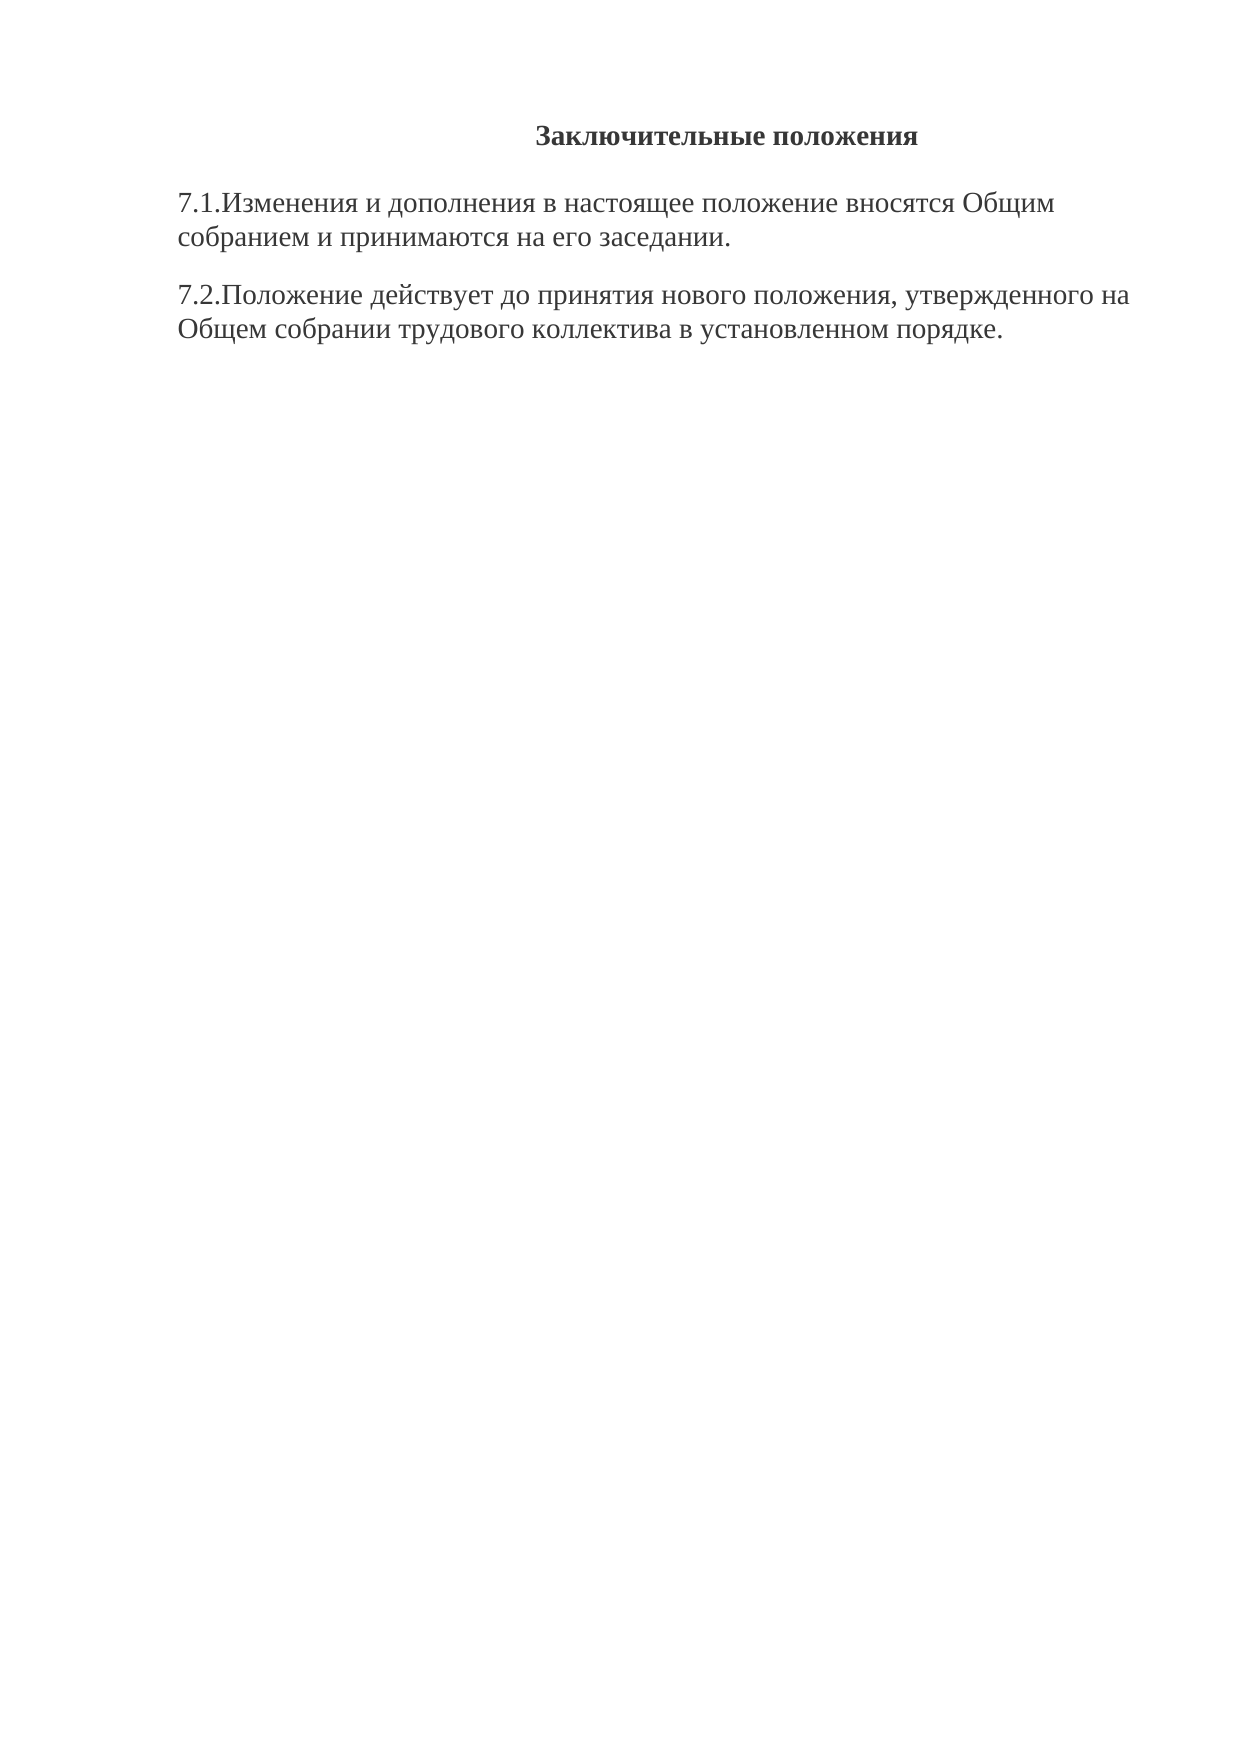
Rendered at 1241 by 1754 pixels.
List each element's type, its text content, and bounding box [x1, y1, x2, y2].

text 7.2.Положение действует до принятия нового положения, утвержденного на Общем собрании трудового коллектива в установленном порядке. [177, 277, 1152, 344]
text Заключительные положения [302, 118, 1152, 152]
text 7.1.Изменения и дополнения в настоящее положение вносятся Общим собранием и принимаются на его заседании. [177, 185, 1152, 252]
